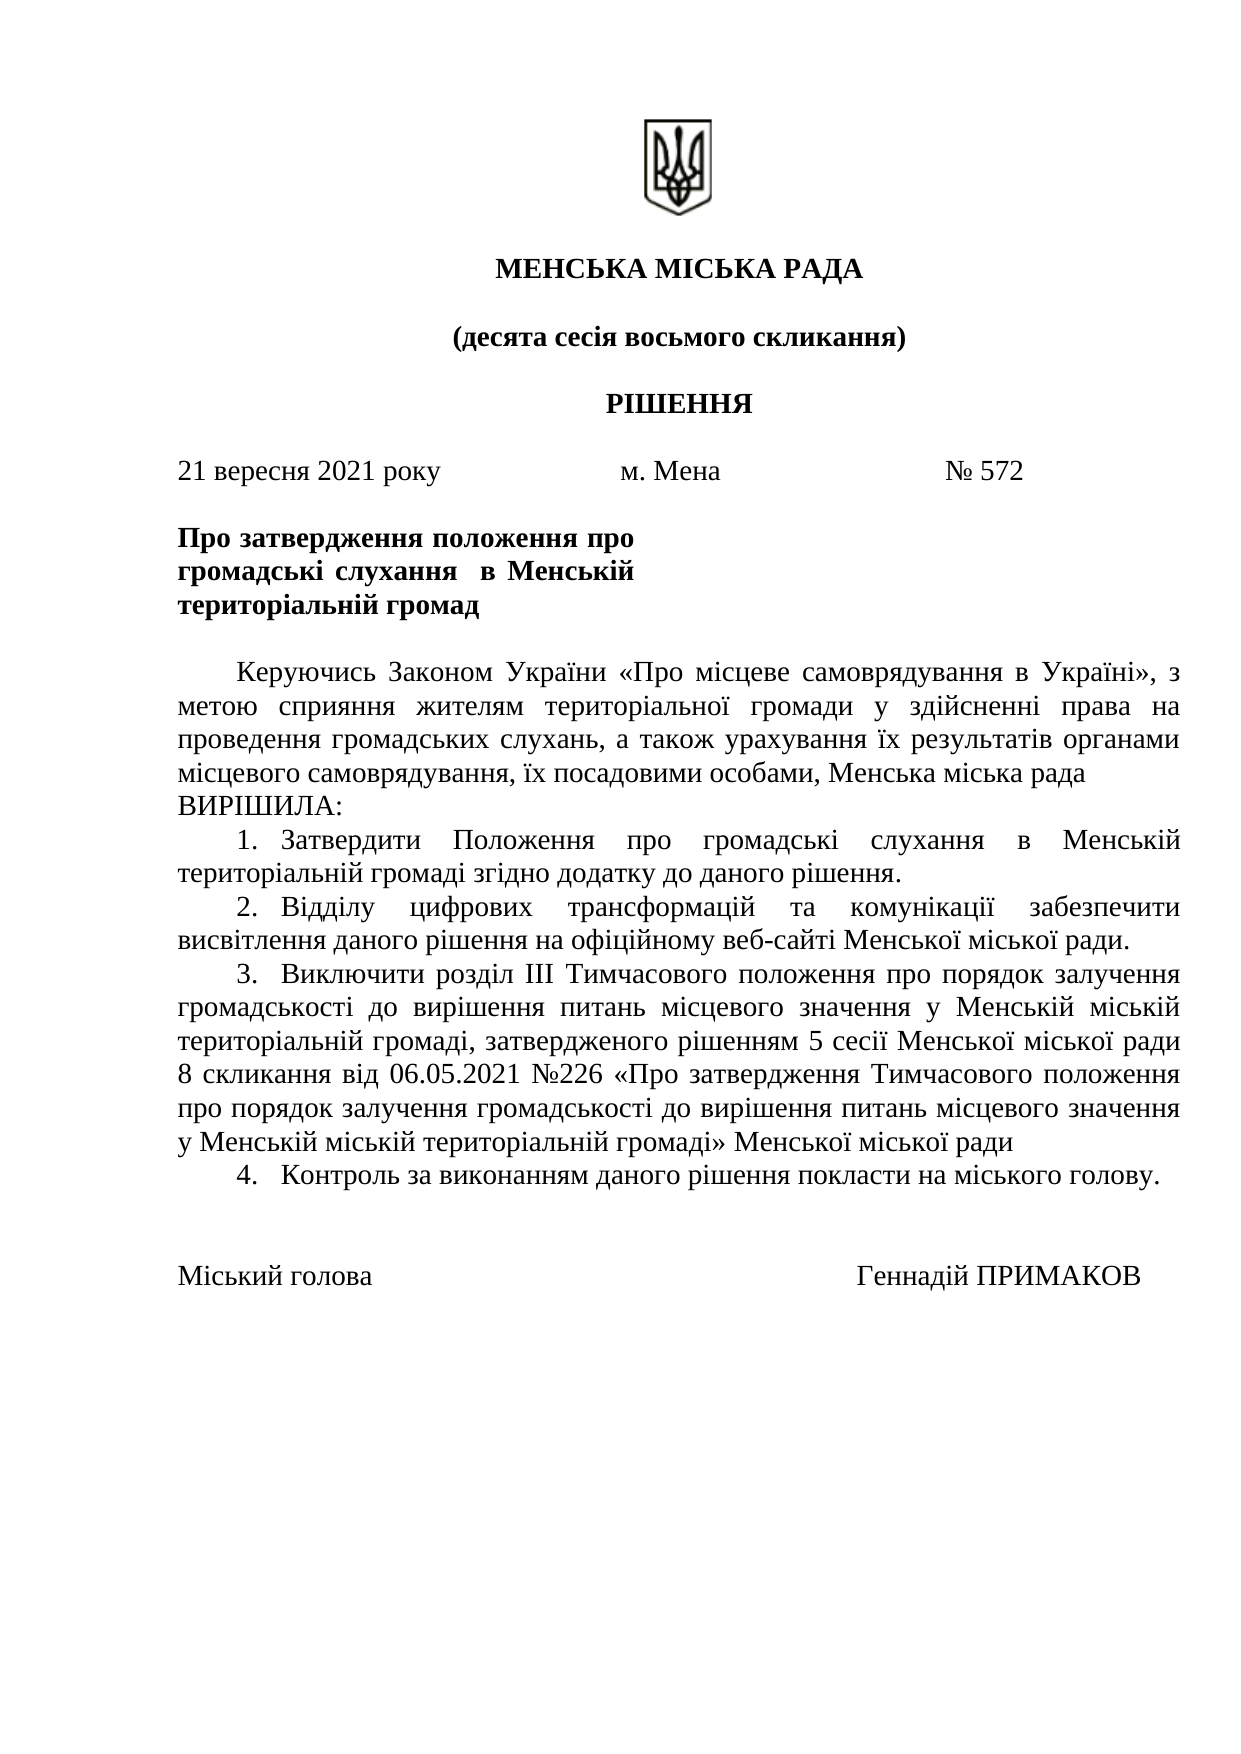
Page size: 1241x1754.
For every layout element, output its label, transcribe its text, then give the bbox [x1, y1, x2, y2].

list Виключити розділ III Тимчасового положення про порядок залучення громадськості до вирішення питань місцевого значення у Менській міській територіальній громаді, затвердженого рішенням 5 сесії Менської міської ради 8 скликання від 06.05.2021 №226 «Про затвердження Тимчасового положення про порядок залучення громадськості до вирішення питань місцевого значення у Менській міській територіальній громаді» Менської міської ради [177, 956, 1181, 1157]
text Про затвердження положення про громадські слухання в Менській територіальній громад [177, 520, 635, 621]
list Затвердити Положення про громадські слухання в Менській територіальній громаді згідно додатку до даного рішення. [177, 822, 1181, 889]
picture [643, 118, 715, 219]
list Відділу цифрових трансформацій та комунікації забезпечити висвітлення даного рішення на офіційному веб-сайті Менської міської ради. [177, 889, 1181, 956]
text (десята сесія восьмого скликання) [177, 319, 1181, 352]
text ВИРІШИЛА: [177, 788, 1181, 822]
text Керуючись Законом України «Про місцеве самоврядування в Україні», з метою сприяння жителям територіальної громади у здійсненні права на проведення громадських слухань, а також урахування їх результатів органами місцевого самоврядування, їх посадовими особами, Менська міська рада [177, 654, 1181, 788]
list Контроль за виконанням даного рішення покласти на міського голову. [177, 1157, 1181, 1191]
text 21 вересня 2021 року м. Мена № 572 [177, 453, 1181, 486]
text Міський голова Геннадій ПРИМАКОВ [177, 1258, 1181, 1291]
text МЕНСЬКА МІСЬКА РАДА [177, 252, 1181, 285]
text РІШЕННЯ [177, 386, 1181, 419]
